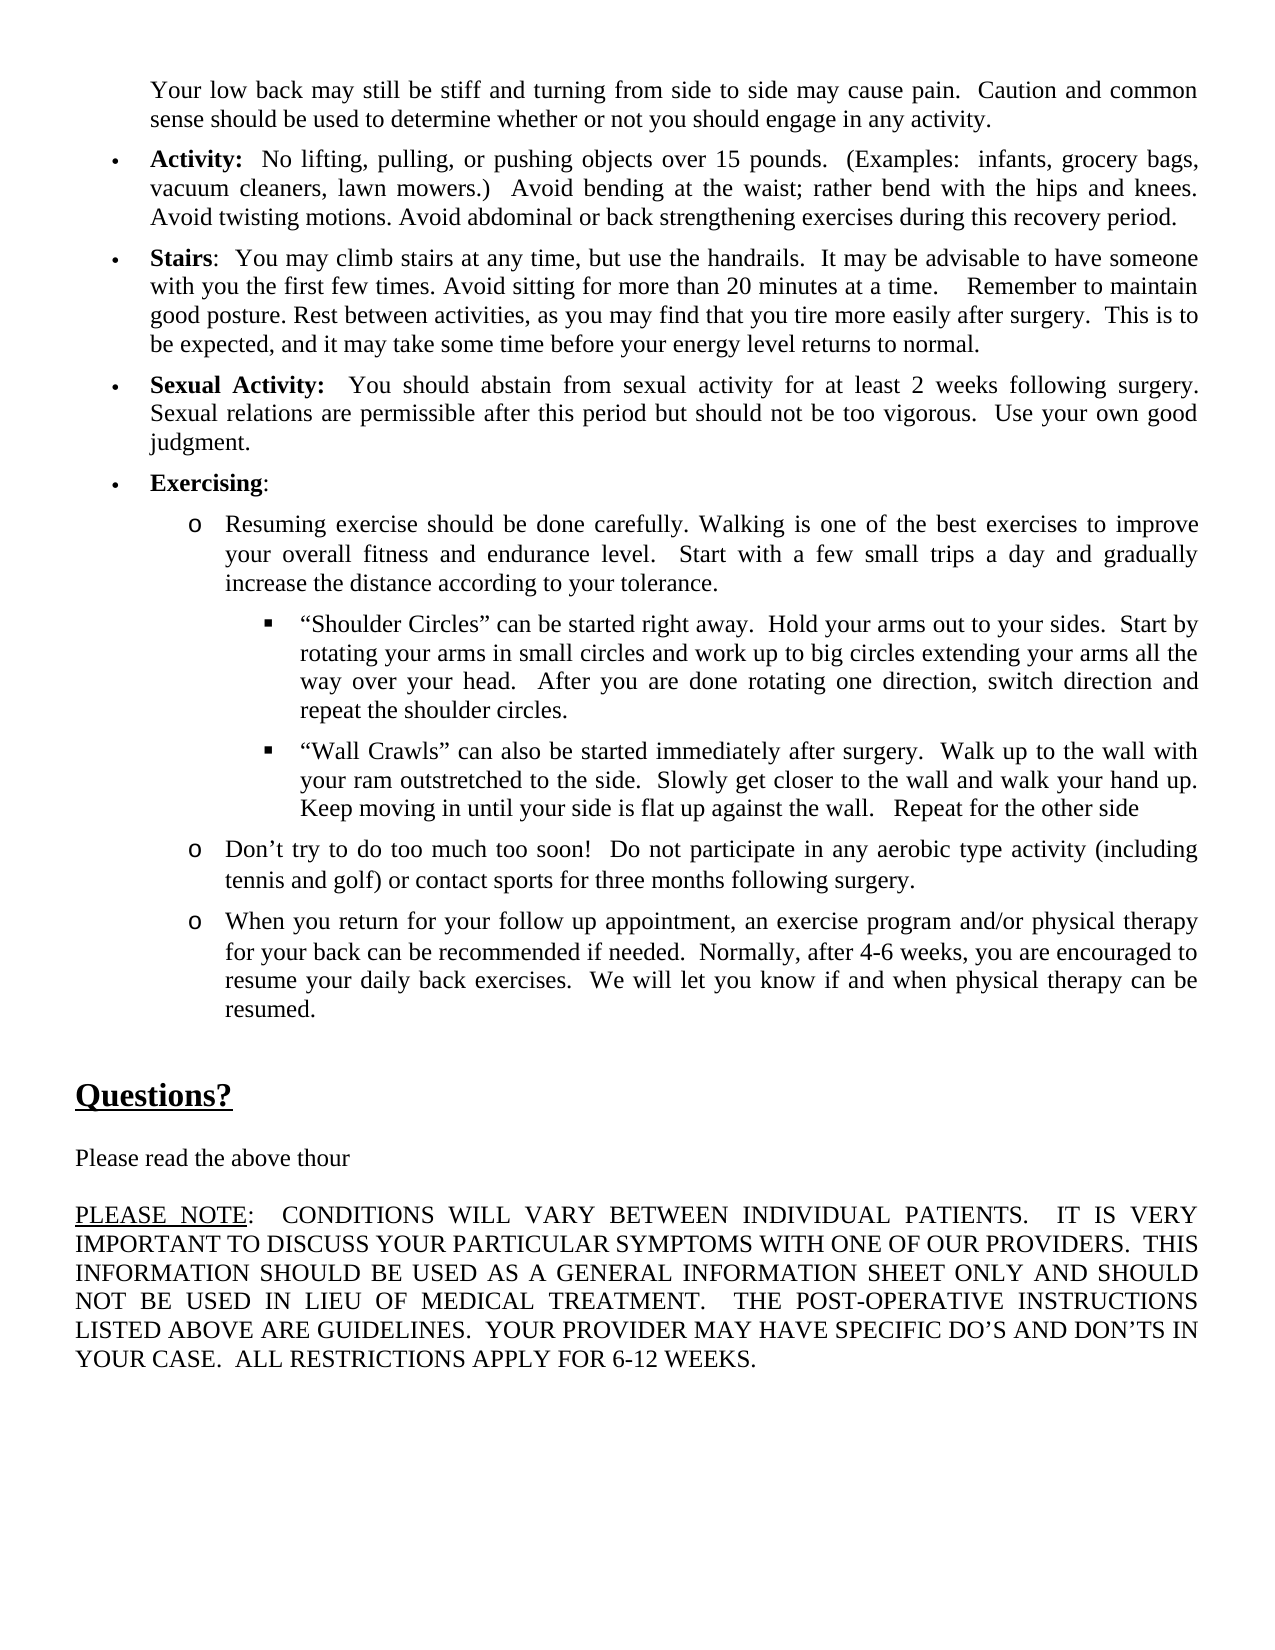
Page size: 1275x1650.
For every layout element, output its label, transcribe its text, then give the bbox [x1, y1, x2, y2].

text Questions? [75, 1076, 1200, 1114]
text Please read the above thour [75, 1143, 1200, 1171]
list When you return for your follow up appointment, an exercise program and/or physical therapy for your back can be recommended if needed. Normally, after 4-6 weeks, you are encouraged to resume your daily back exercises. We will let you know if and when physical therapy can be resumed. [187, 906, 1200, 1023]
text PLEASE NOTE: CONDITIONS WILL VARY BETWEEN INDIVIDUAL PATIENTS. IT IS VERY IMPORTANT TO DISCUSS YOUR PARTICULAR SYMPTOMS WITH ONE OF OUR PROVIDERS. THIS INFORMATION SHOULD BE USED AS A GENERAL INFORMATION SHEET ONLY AND SHOULD NOT BE USED IN LIEU OF MEDICAL TREATMENT. THE POST-OPERATIVE INSTRUCTIONS LISTED ABOVE ARE GUIDELINES. YOUR PROVIDER MAY HAVE SPECIFIC DO’S AND DON’TS IN YOUR CASE. ALL RESTRICTIONS APPLY FOR 6-12 WEEKS. [75, 1200, 1200, 1373]
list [112, 75, 1200, 132]
list Don’t try to do too much too soon! Do not participate in any aerobic type activity (including tennis and golf) or contact sports for three months following surgery. [187, 834, 1200, 894]
list Resuming exercise should be done carefully. Walking is one of the best exercises to improve your overall fitness and endurance level. Start with a few small trips a day and gradually increase the distance according to your tolerance. [187, 509, 1200, 597]
list Exercising: [112, 468, 1200, 497]
list “Shoulder Circles” can be started right away. Hold your arms out to your sides. Start by rotating your arms in small circles and work up to big circles extending your arms all the way over your head. After you are done rotating one direction, switch direction and repeat the shoulder circles. [262, 609, 1200, 724]
list “Wall Crawls” can also be started immediately after surgery. Walk up to the wall with your ram outstretched to the side. Slowly get closer to the wall and walk your hand up. Keep moving in until your side is flat up against the wall. Repeat for the other side [262, 736, 1200, 822]
list Activity: No lifting, pulling, or pushing objects over 15 pounds. (Examples: infants, grocery bags, vacuum cleaners, lawn mowers.) Avoid bending at the waist; rather bend with the hips and knees. Avoid twisting motions. Avoid abdominal or back strengthening exercises during this recovery period. [112, 144, 1200, 231]
list Sexual Activity: You should abstain from sexual activity for at least 2 weeks following surgery. Sexual relations are permissible after this period but should not be too vigorous. Use your own good judgment. [112, 370, 1200, 456]
list Stairs: You may climb stairs at any time, but use the handrails. It may be advisable to have someone with you the first few times. Avoid sitting for more than 20 minutes at a time. Remember to maintain good posture. Rest between activities, as you may find that you tire more easily after surgery. This is to be expected, and it may take some time before your energy level returns to normal. [112, 243, 1200, 358]
